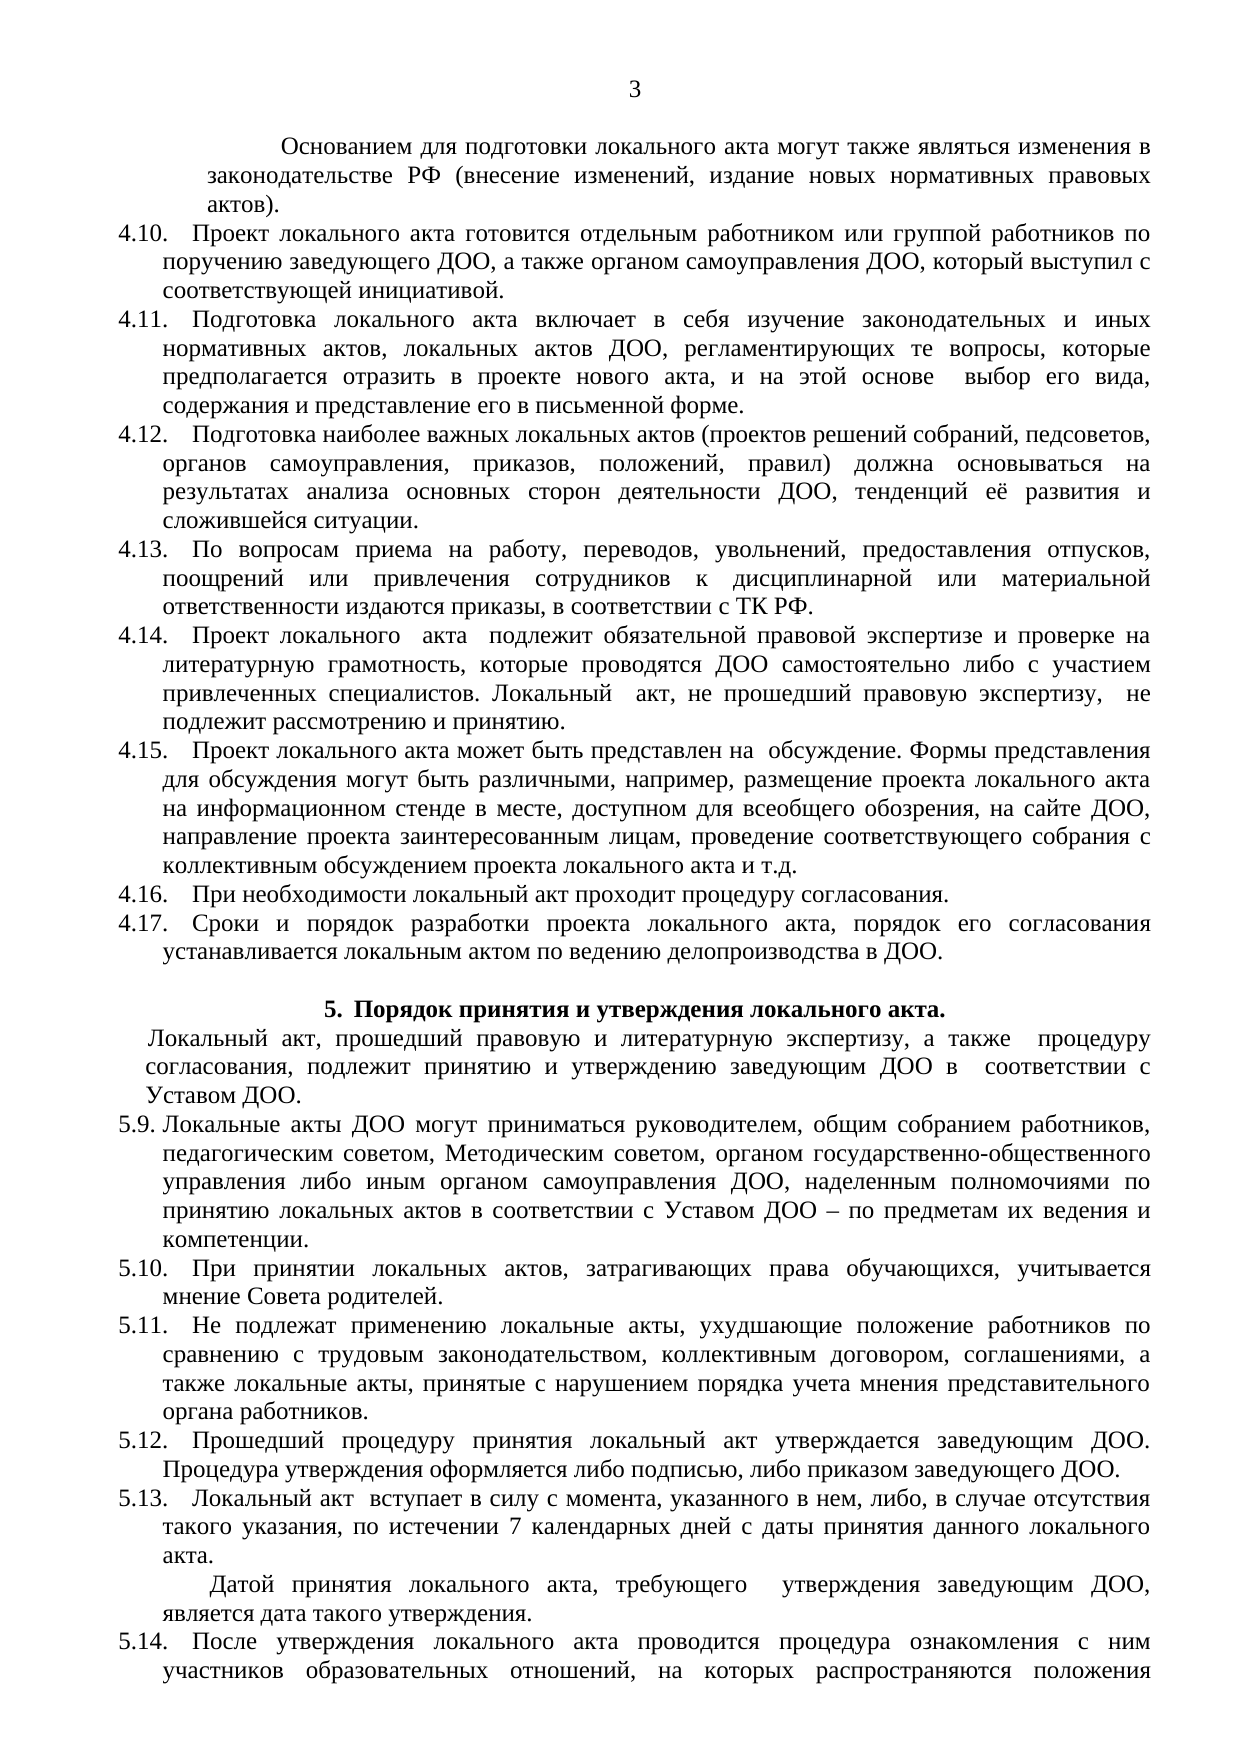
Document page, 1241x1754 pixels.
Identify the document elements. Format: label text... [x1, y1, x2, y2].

list Подготовка локального акта включает в себя изучение законодательных и иных нормативных актов, локальных актов ДОО, регламентирующих те вопросы, которые предполагается отразить в проекте нового акта, и на этой основе выбор его вида, содержания и представление его в письменной форме. [118, 304, 1152, 419]
list Локальные акты ДОО могут приниматься руководителем, общим собранием работников, педагогическим советом, Методическим советом, органом государственно-общественного управления либо иным органом самоуправления ДОО, наделенным полномочиями по принятию локальных актов в соответствии с Уставом ДОО – по предметам их ведения и компетенции. [118, 1109, 1152, 1253]
list Проект локального акта готовится отдельным работником или группой работников по поручению заведующего ДОО, а также органом самоуправления ДОО, который выступил с соответствующей инициативой. [118, 218, 1152, 304]
list Подготовка наиболее важных локальных актов (проектов решений собраний, педсоветов, органов самоуправления, приказов, положений, правил) должна основываться на результатах анализа основных сторон деятельности ДОО, тенденций её развития и сложившейся ситуации. [118, 419, 1152, 534]
list Сроки и порядок разработки проекта локального акта, порядок его согласования устанавливается локальным актом по ведению делопроизводства в ДОО. [118, 908, 1152, 965]
list Порядок принятия и утверждения локального акта. [118, 994, 1152, 1023]
text Локальный акт, прошедший правовую и литературную экспертизу, а также процедуру согласования, подлежит принятию и утверждению заведующим ДОО в соответствии с Уставом ДОО. [145, 1023, 1152, 1109]
list Не подлежат применению локальные акты, ухудшающие положение работников по сравнению с трудовым законодательством, коллективным договором, соглашениями, а также локальные акты, принятые с нарушением порядка учета мнения представительного органа работников. [118, 1310, 1152, 1425]
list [118, 1626, 1152, 1684]
list По вопросам приема на работу, переводов, увольнений, предоставления отпусков, поощрений или привлечения сотрудников к дисциплинарной или материальной ответственности издаются приказы, в соответствии с ТК РФ. [118, 534, 1152, 620]
list Проект локального акта подлежит обязательной правовой экспертизе и проверке на литературную грамотность, которые проводятся ДОО самостоятельно либо с участием привлеченных специалистов. Локальный акт, не прошедший правовую экспертизу, не подлежит рассмотрению и принятию. [118, 620, 1152, 735]
text Основанием для подготовки локального акта могут также являться изменения в законодательстве РФ (внесение изменений, издание новых нормативных правовых актов). [207, 131, 1152, 218]
list Локальный акт вступает в силу с момента, указанного в нем, либо, в случае отсутствия такого указания, по истечении 7 календарных дней с даты принятия данного локального акта. [118, 1483, 1152, 1569]
text Датой принятия локального акта, требующего утверждения заведующим ДОО, является дата такого утверждения. [162, 1569, 1152, 1626]
list При необходимости локальный акт проходит процедуру согласования. [118, 879, 1152, 908]
list Проект локального акта может быть представлен на обсуждение. Формы представления для обсуждения могут быть различными, например, размещение проекта локального акта на информационном стенде в месте, доступном для всеобщего обозрения, на сайте ДОО, направление проекта заинтересованным лицам, проведение соответствующего собрания с коллективным обсуждением проекта локального акта и т.д. [118, 735, 1152, 879]
list Прошедший процедуру принятия локальный акт утверждается заведующим ДОО. Процедура утверждения оформляется либо подписью, либо приказом заведующего ДОО. [118, 1425, 1152, 1483]
list При принятии локальных актов, затрагивающих права обучающихся, учитывается мнение Совета родителей. [118, 1253, 1152, 1310]
